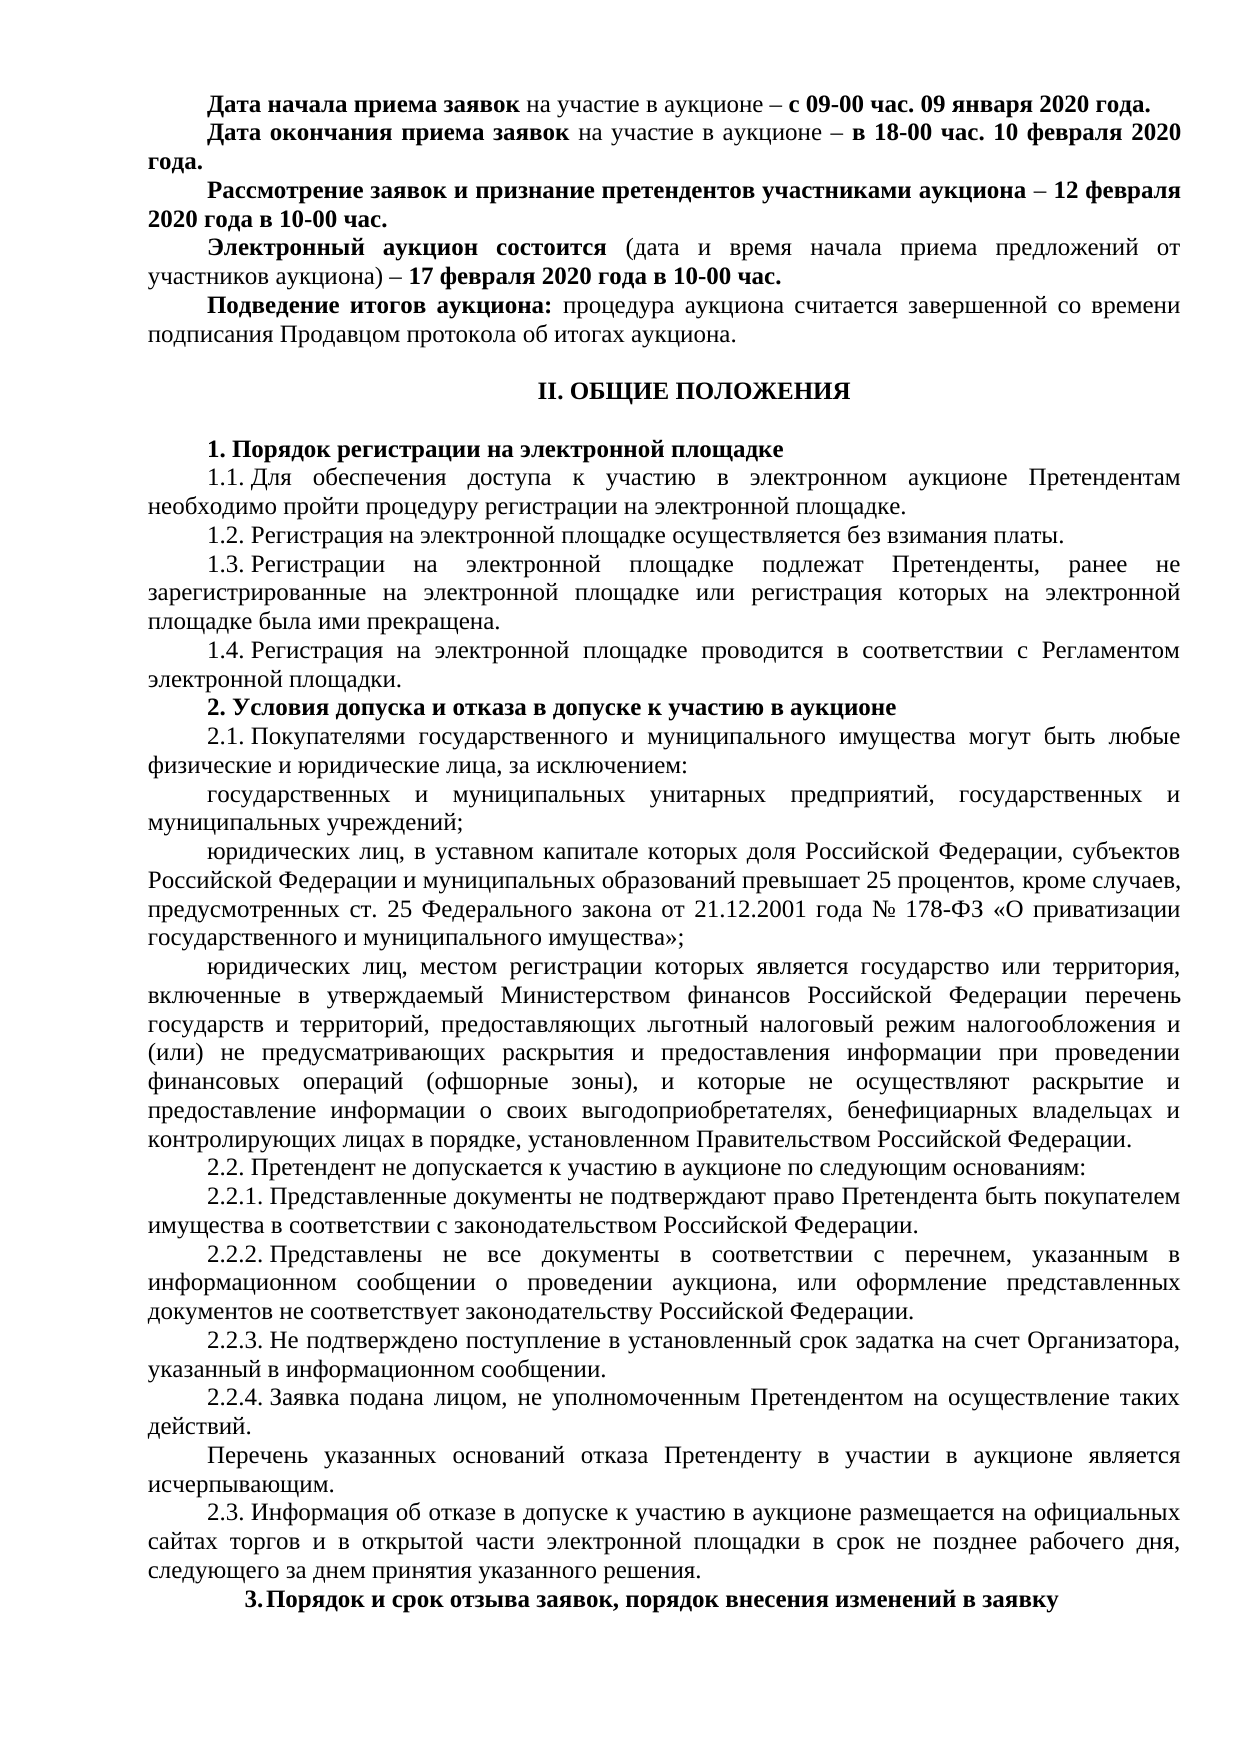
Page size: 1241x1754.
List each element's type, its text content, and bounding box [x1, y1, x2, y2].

text 2.2.4. Заявка подана лицом, не уполномоченным Претендентом на осуществление таких действий. [148, 1382, 1181, 1440]
text 2.2. Претендент не допускается к участию в аукционе по следующим основаниям: [148, 1152, 1181, 1181]
text II. ОБЩИЕ ПОЛОЖЕНИЯ [148, 376, 1181, 405]
text 1.3. Регистрации на электронной площадке подлежат Претенденты, ранее не зарегистрированные на электронной площадке или регистрация которых на электронной площадке была ими прекращена. [148, 549, 1181, 635]
text государственных и муниципальных унитарных предприятий, государственных и муниципальных учреждений; [148, 779, 1181, 836]
text 2.2.3. Не подтверждено поступление в установленный срок задатка на счет Организатора, указанный в информационном сообщении. [148, 1325, 1181, 1382]
text 1.4. Регистрация на электронной площадке проводится в соответствии с Регламентом электронной площадки. [148, 635, 1181, 692]
text Дата окончания приема заявок на участие в аукционе – в 18-00 час. 10 февраля 2020 года. [148, 117, 1181, 175]
text 2.1. Покупателями государственного и муниципального имущества могут быть любые физические и юридические лица, за исключением: [148, 721, 1181, 779]
text Электронный аукцион состоится (дата и время начала приема предложений от участников аукциона) – 17 февраля 2020 года в 10-00 час. [148, 232, 1181, 290]
text 2.3. Информация об отказе в допуске к участию в аукционе размещается на официальных сайтах торгов и в открытой части электронной площадки в срок не позднее рабочего дня, следующего за днем принятия указанного решения. [148, 1497, 1181, 1584]
text Подведение итогов аукциона: процедура аукциона считается завершенной со времени подписания Продавцом протокола об итогах аукциона. [148, 290, 1181, 347]
text Рассмотрение заявок и признание претендентов участниками аукциона – 12 февраля 2020 года в 10-00 час. [148, 175, 1181, 232]
text Дата начала приема заявок на участие в аукционе – с 09-00 час. 09 января 2020 года. [148, 89, 1181, 117]
text юридических лиц, местом регистрации которых является государство или территория, включенные в утверждаемый Министерством финансов Российской Федерации перечень государств и территорий, предоставляющих льготный налоговый режим налогообложения и (или) не предусматривающих раскрытия и предоставления информации при проведении финансовых операций (офшорные зоны), и которые не осуществляют раскрытие и предоставление информации о своих выгодоприобретателях, бенефициарных владельцах и контролирующих лицах в порядке, установленном Правительством Российской Федерации. [148, 951, 1181, 1152]
text 1. Порядок регистрации на электронной площадке [148, 434, 1181, 462]
text юридических лиц, в уставном капитале которых доля Российской Федерации, субъектов Российской Федерации и муниципальных образований превышает 25 процентов, кроме случаев, предусмотренных ст. 25 Федерального закона от 21.12.2001 года № 178-ФЗ «О приватизации государственного и муниципального имущества»; [148, 836, 1181, 951]
list Порядок и срок отзыва заявок, порядок внесения изменений в заявку [244, 1584, 1181, 1612]
text 2. Условия допуска и отказа в допуске к участию в аукционе [148, 692, 1181, 721]
text 1.2. Регистрация на электронной площадке осуществляется без взимания платы. [148, 520, 1181, 549]
text 2.2.1. Представленные документы не подтверждают право Претендента быть покупателем имущества в соответствии с законодательством Российской Федерации. [148, 1181, 1181, 1239]
text Перечень указанных оснований отказа Претенденту в участии в аукционе является исчерпывающим. [148, 1440, 1181, 1497]
text 2.2.2. Представлены не все документы в соответствии с перечнем, указанным в информационном сообщении о проведении аукциона, или оформление представленных документов не соответствует законодательству Российской Федерации. [148, 1239, 1181, 1325]
text 1.1. Для обеспечения доступа к участию в электронном аукционе Претендентам необходимо пройти процедуру регистрации на электронной площадке. [148, 462, 1181, 520]
